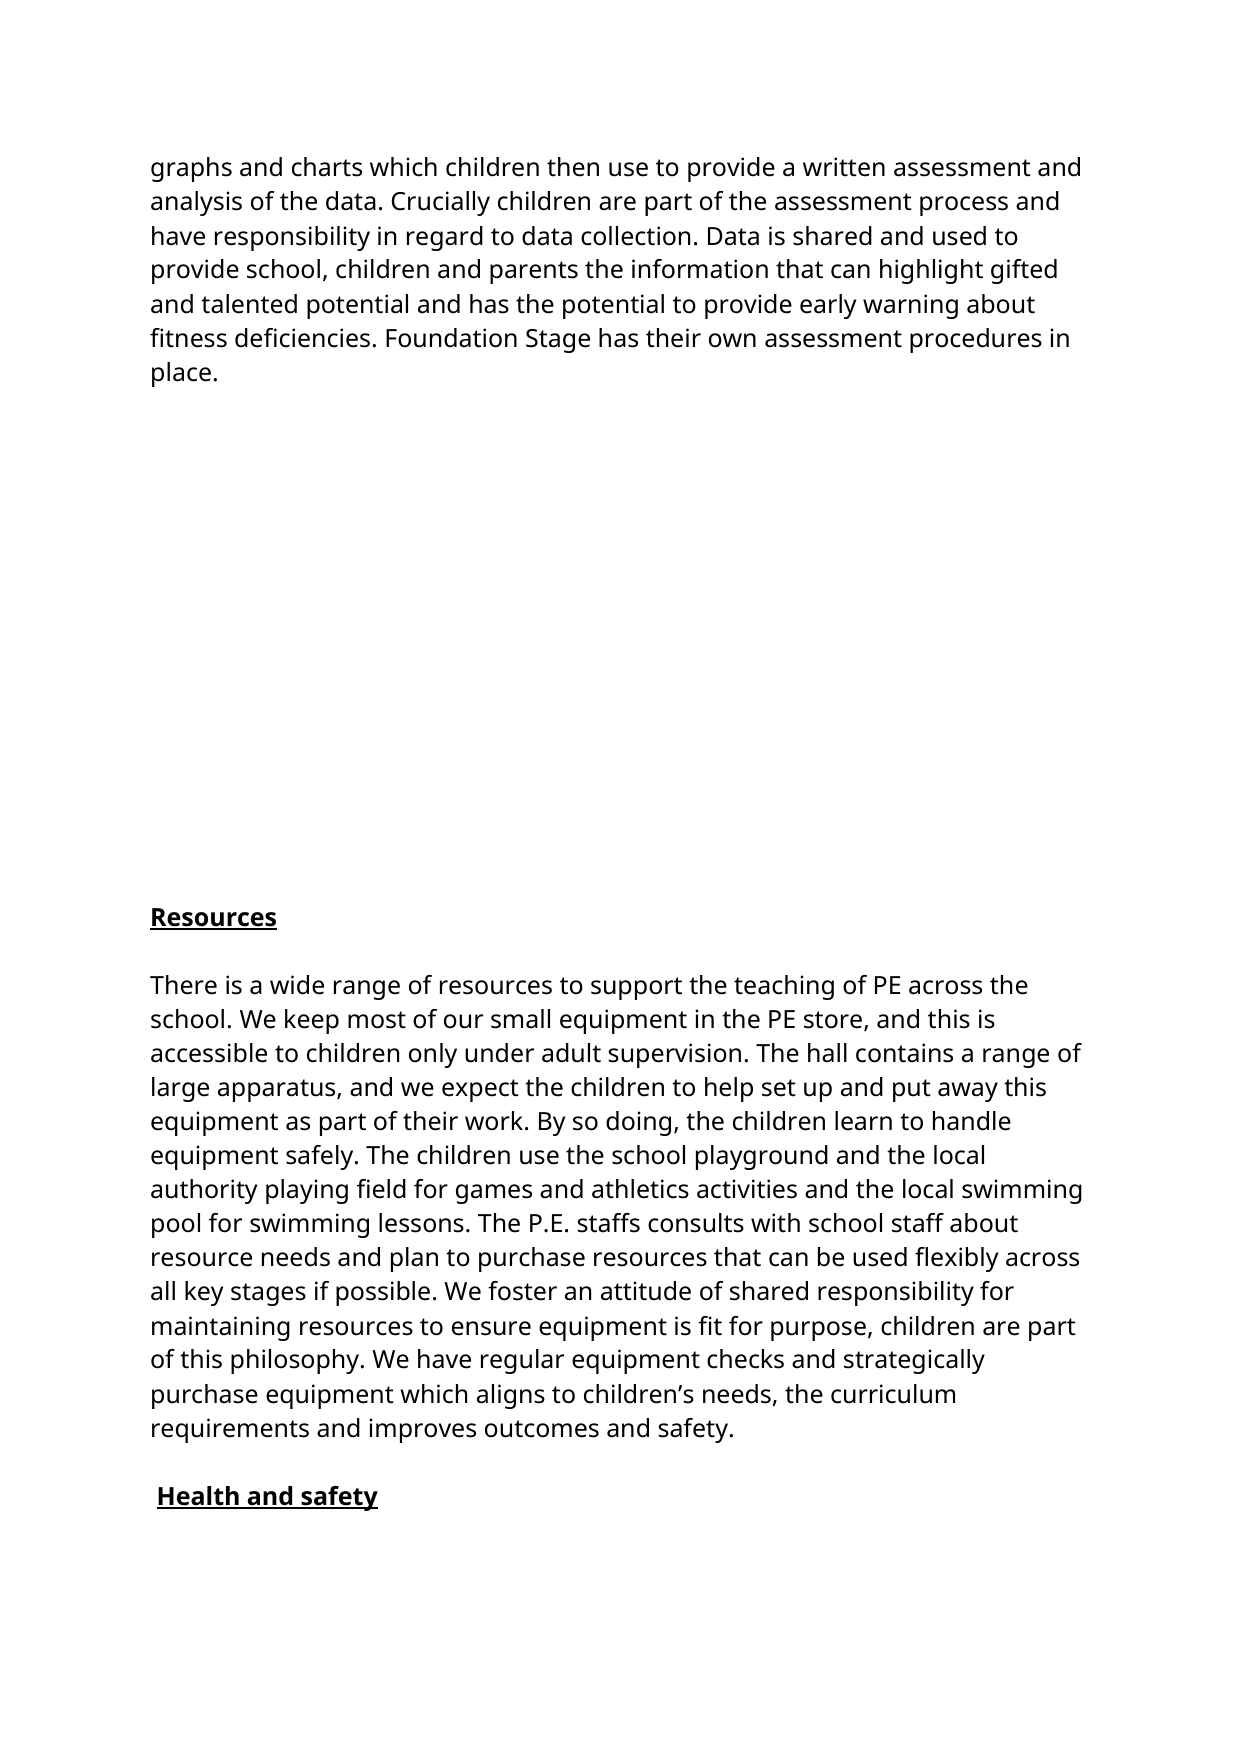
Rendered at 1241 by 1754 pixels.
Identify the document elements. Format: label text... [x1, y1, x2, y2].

text Health and safety [150, 1478, 1090, 1512]
text There is a wide range of resources to support the teaching of PE across the school. We keep most of our small equipment in the PE store, and this is accessible to children only under adult supervision. The hall contains a range of large apparatus, and we expect the children to help set up and put away this equipment as part of their work. By so doing, the children learn to handle equipment safely. The children use the school playground and the local authority playing field for games and athletics activities and the local swimming pool for swimming lessons. The P.E. staffs consults with school staff about resource needs and plan to purchase resources that can be used flexibly across all key stages if possible. We foster an attitude of shared responsibility for maintaining resources to ensure equipment is fit for purpose, children are part of this philosophy. We have regular equipment checks and strategically purchase equipment which aligns to children’s needs, the curriculum requirements and improves outcomes and safety. [150, 967, 1090, 1444]
text Resources [150, 899, 1090, 933]
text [150, 150, 1090, 388]
